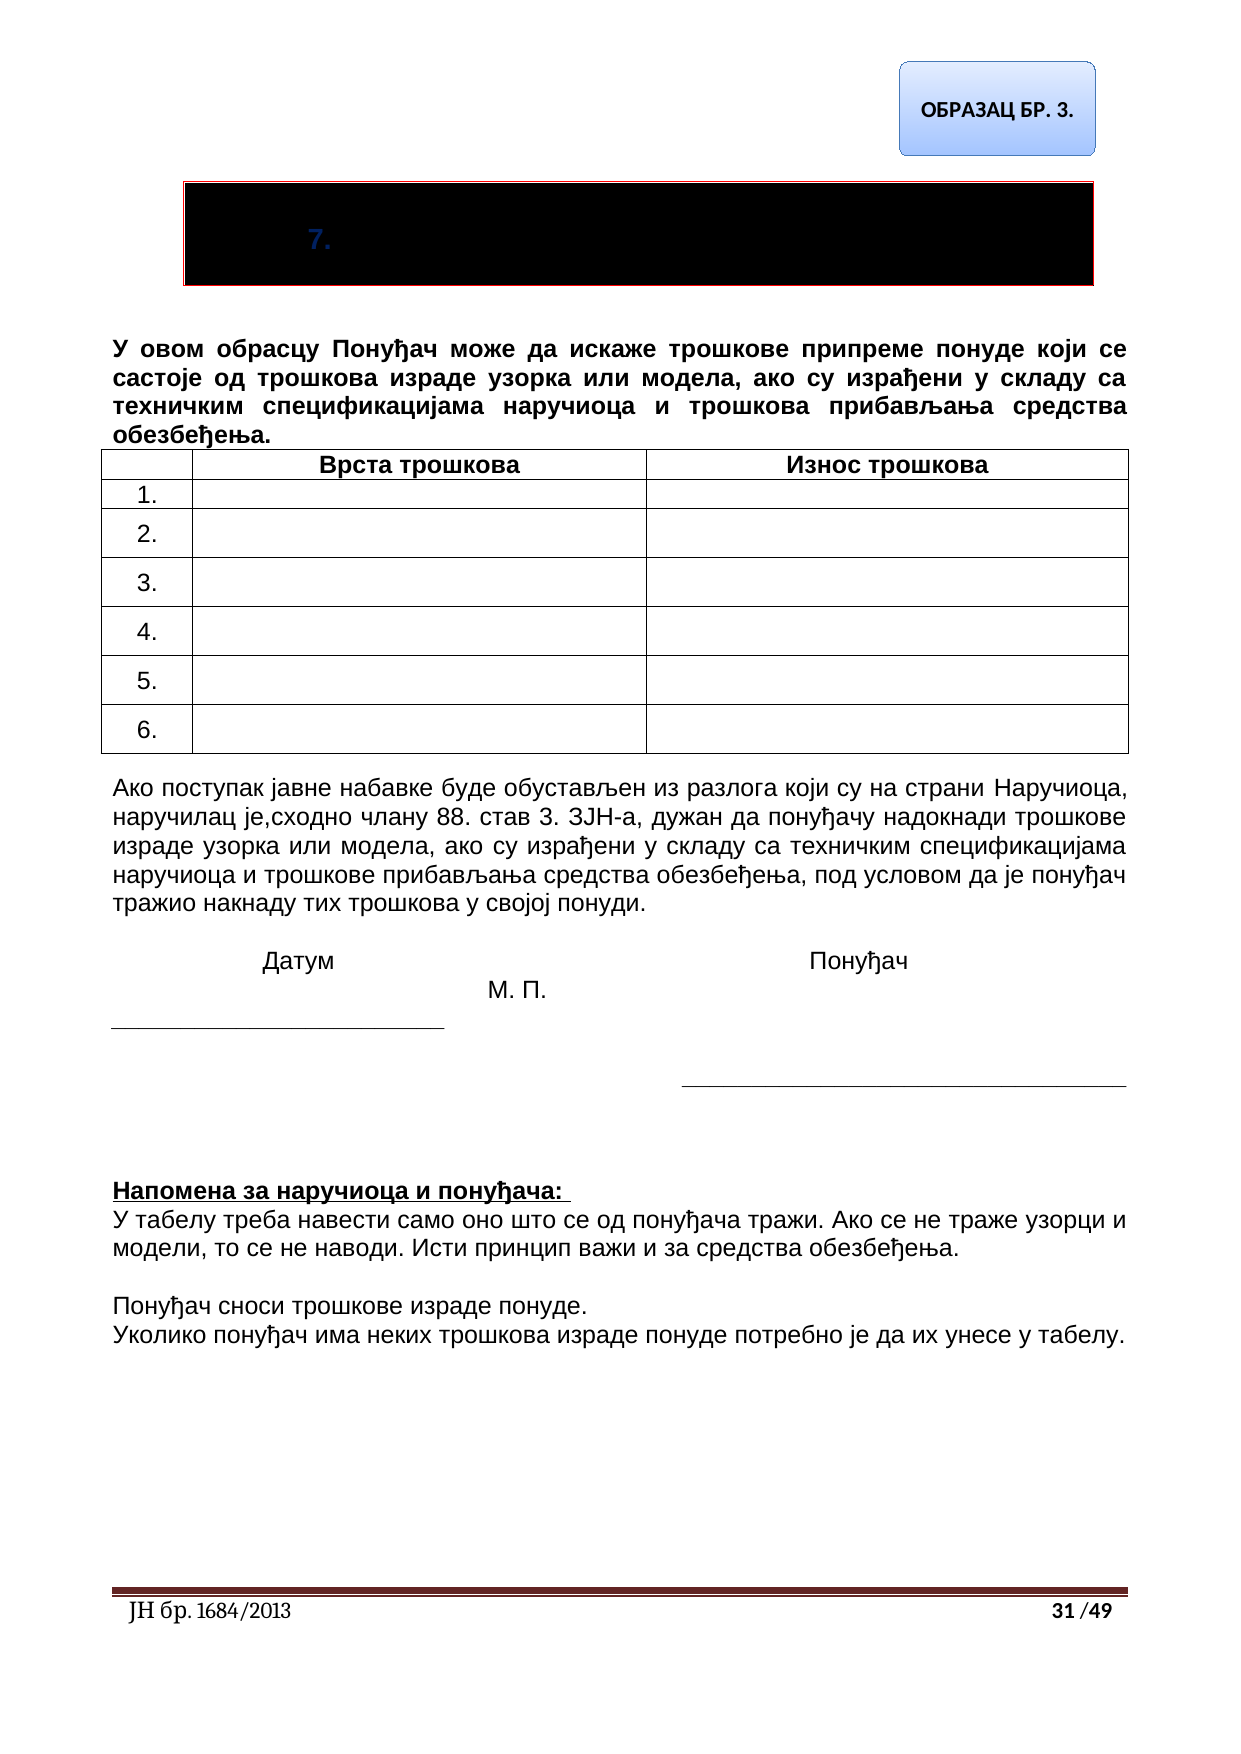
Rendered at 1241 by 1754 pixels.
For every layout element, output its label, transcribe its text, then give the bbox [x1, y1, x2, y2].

text У овом обрасцу Понуђач може да искаже трошкове припреме понуде који се састоје од трошкова израде узорка или модела, ако су израђени у складу са техничким спецификацијама наручиоца и трошкова прибављања средства обезбеђења. [112, 334, 1128, 449]
text Уколико понуђач има неких трошкова израде понуде потребно је да их унесе у табелу. [112, 1319, 1128, 1348]
text ________________________________ [112, 1061, 1128, 1089]
table_header [102, 450, 192, 478]
text У табелу треба навести само оно што се од понуђача тражи. Ако се не траже узорци и модели, то се не наводи. Исти принцип важи и за средства обезбеђења. [112, 1204, 1128, 1262]
table_cell [647, 558, 1128, 606]
table_cell 5. [102, 656, 192, 704]
table_cell [647, 480, 1128, 508]
text Понуђач сноси трошкове израде понуде. [112, 1291, 1128, 1319]
table_cell [193, 656, 646, 704]
table_header Износ трошкова [647, 450, 1128, 478]
table_cell 4. [102, 607, 192, 655]
table_cell [193, 558, 646, 606]
table_cell [193, 607, 646, 655]
text Напомена за наручиоца и понуђача: [112, 1176, 1128, 1204]
table_cell [647, 607, 1128, 655]
table_cell [193, 705, 646, 753]
table_cell 1. [102, 480, 192, 508]
table_cell 2. [102, 509, 192, 557]
table_cell [647, 509, 1128, 557]
table_cell [193, 480, 646, 508]
table_cell [193, 509, 646, 557]
table_cell [647, 656, 1128, 704]
text Ако поступак јавне набавке буде обустављен из разлога који су на страни Наручиоца, наручилац је,сходно члану 88. став 3. ЗЈН-а, дужан да понуђачу надокнади трошкове израде узорка или модела, ако су израђени у складу са техничким спецификацијама наручиоца и трошкове прибављања средства обезбеђења, под условом да је понуђач тражио накнаду тих трошкова у својој понуди. [112, 773, 1128, 917]
table_cell [647, 705, 1128, 753]
text М. П. [412, 974, 1128, 1003]
text ________________________ [112, 1003, 1128, 1032]
text Датум Понуђач [187, 946, 1128, 974]
table_header Врста трошкова [193, 450, 646, 478]
table_cell 6. [102, 705, 192, 753]
table_cell 3. [102, 558, 192, 606]
